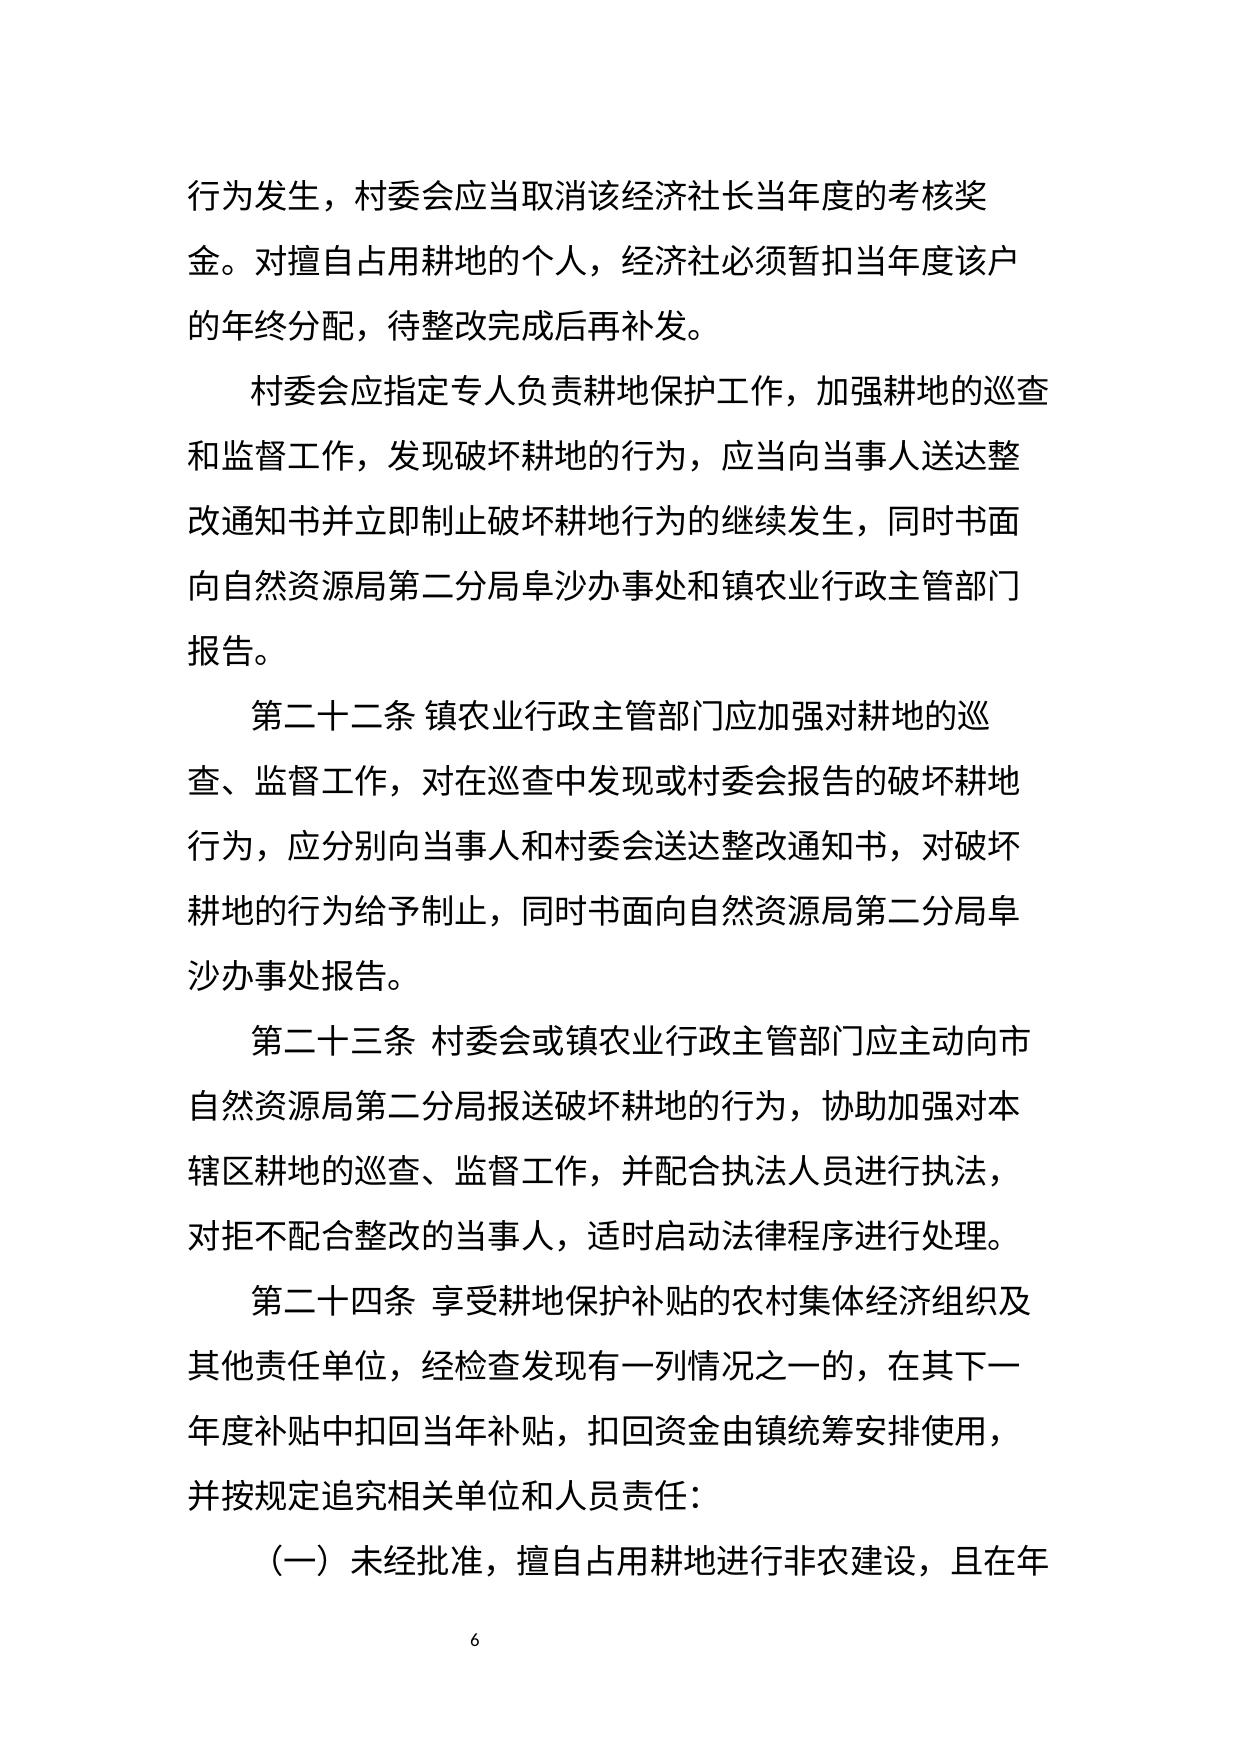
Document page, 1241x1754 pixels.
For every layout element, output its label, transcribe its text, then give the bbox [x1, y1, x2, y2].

list 村委会应指定专人负责耕地保护工作，加强耕地的巡查和监督工作，发现破坏耕地的行为，应当向当事人送达整改通知书并立即制止破坏耕地行为的继续发生，同时书面向自然资源局第二分局阜沙办事处和镇农业行政主管部门报告。 [187, 357, 1053, 682]
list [187, 1527, 1053, 1592]
list 第二十三条 村委会或镇农业行政主管部门应主动向市自然资源局第二分局报送破坏耕地的行为，协助加强对本辖区耕地的巡查、监督工作，并配合执法人员进行执法，对拒不配合整改的当事人，适时启动法律程序进行处理。 [187, 1007, 1053, 1267]
list 第二十二条 镇农业行政主管部门应加强对耕地的巡查、监督工作，对在巡查中发现或村委会报告的破坏耕地行为，应分别向当事人和村委会送达整改通知书，对破坏耕地的行为给予制止，同时书面向自然资源局第二分局阜沙办事处报告。 [187, 682, 1053, 1007]
list 第二十四条 享受耕地保护补贴的农村集体经济组织及其他责任单位，经检查发现有一列情况之一的，在其下一年度补贴中扣回当年补贴，扣回资金由镇统筹安排使用，并按规定追究相关单位和人员责任： [187, 1267, 1053, 1527]
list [187, 162, 1053, 357]
